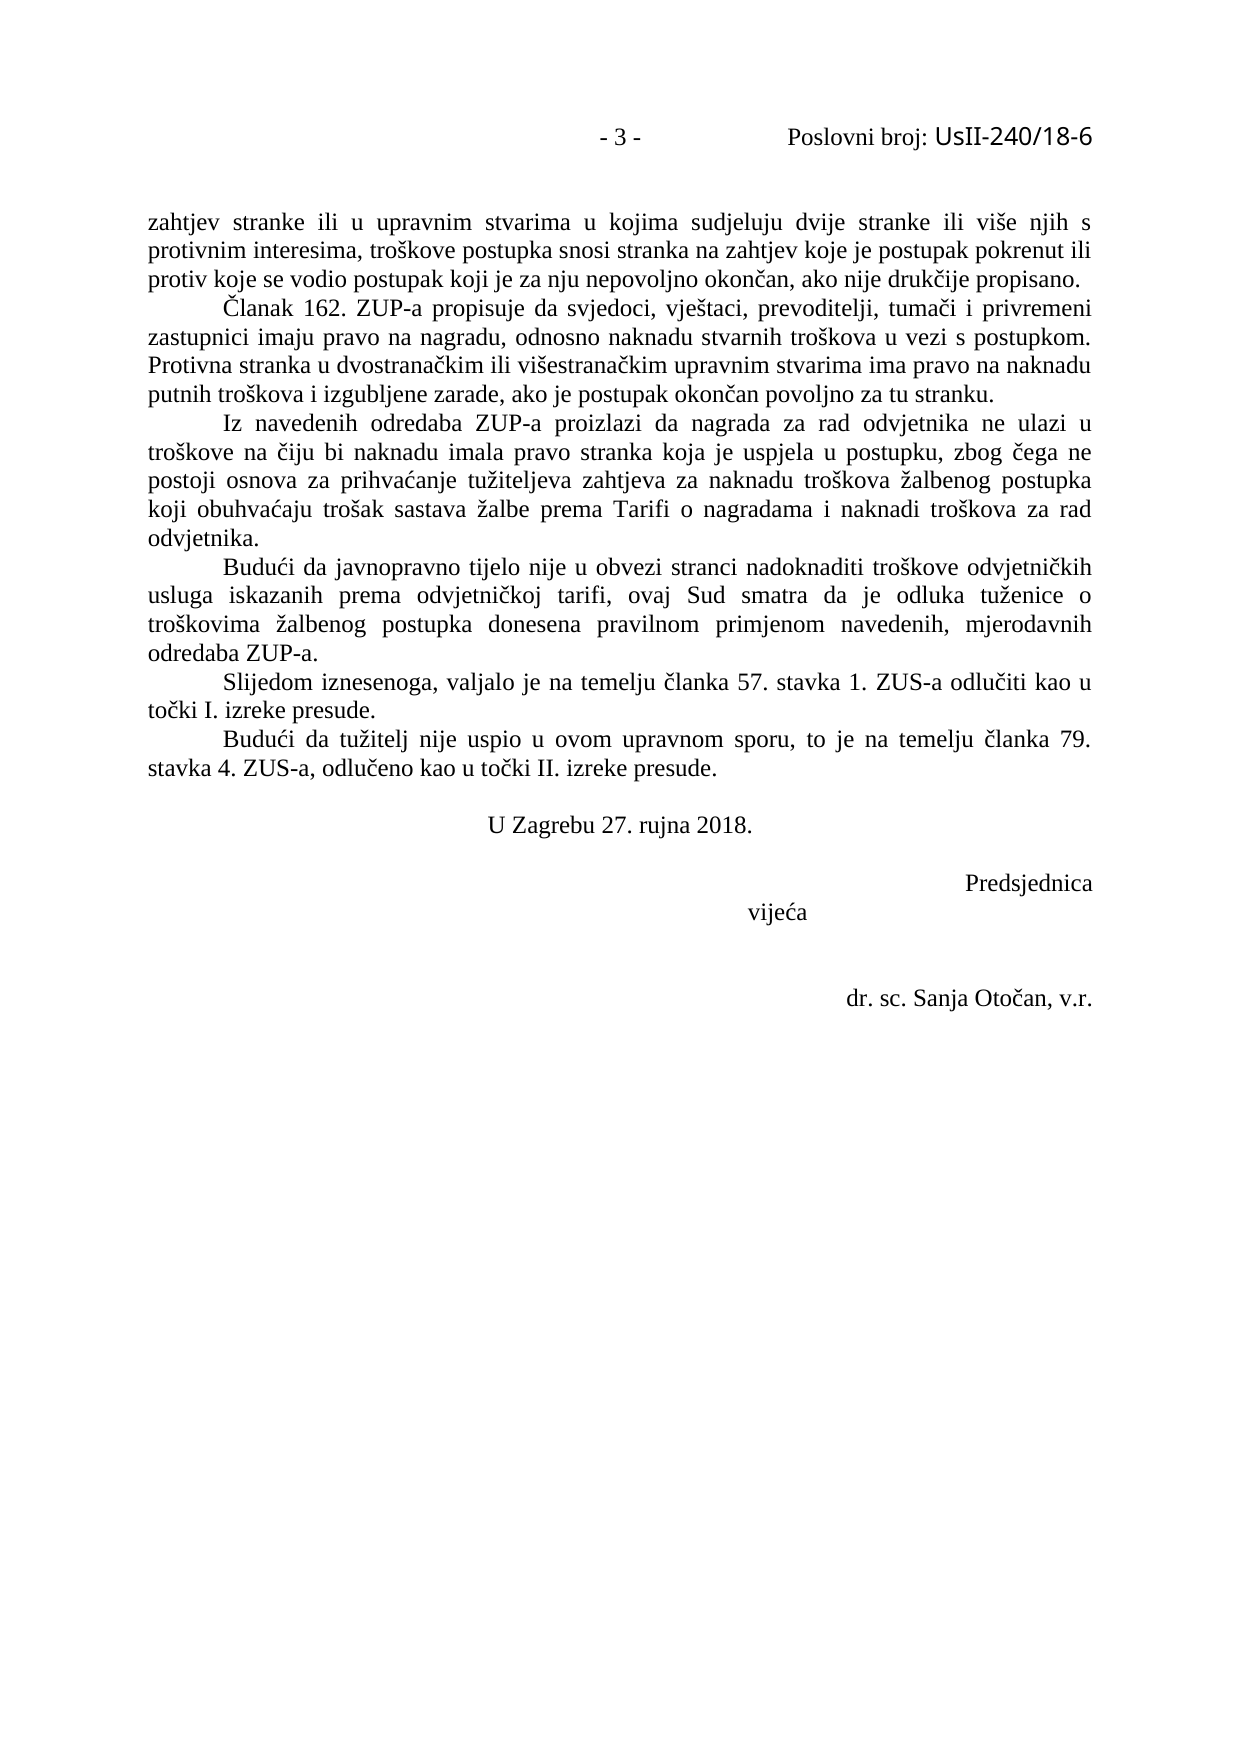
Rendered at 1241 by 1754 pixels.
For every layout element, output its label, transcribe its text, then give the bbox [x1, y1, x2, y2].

text Predsjednica vijeća [748, 868, 1092, 983]
text Budući da tužitelj nije uspio u ovom upravnom sporu, to je na temelju članka 79. stavka 4. ZUS-a, odlučeno kao u točki II. izreke presude. [148, 724, 1092, 782]
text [148, 207, 1092, 293]
text U Zagrebu 27. rujna 2018. [148, 811, 1092, 839]
text Iz navedenih odredaba ZUP-a proizlazi da nagrada za rad odvjetnika ne ulazi u troškove na čiju bi naknadu imala pravo stranka koja je uspjela u postupku, zbog čega ne postoji osnova za prihvaćanje tužiteljeva zahtjeva za naknadu troškova žalbenog postupka koji obuhvaćaju trošak sastava žalbe prema Tarifi o nagradama i naknadi troškova za rad odvjetnika. [148, 408, 1092, 552]
text Članak 162. ZUP-a propisuje da svjedoci, vještaci, prevoditelji, tumači i privremeni zastupnici imaju pravo na nagradu, odnosno naknadu stvarnih troškova u vezi s postupkom. Protivna stranka u dvostranačkim ili višestranačkim upravnim stvarima ima pravo na naknadu putnih troškova i izgubljene zarade, ako je postupak okončan povoljno za tu stranku. [148, 293, 1092, 408]
text dr. sc. Sanja Otočan, v.r. [148, 983, 1092, 1012]
text Budući da javnopravno tijelo nije u obvezi stranci nadoknaditi troškove odvjetničkih usluga iskazanih prema odvjetničkoj tarifi, ovaj Sud smatra da je odluka tuženice o troškovima žalbenog postupka donesena pravilnom primjenom navedenih, mjerodavnih odredaba ZUP-a. [148, 552, 1092, 667]
text Slijedom iznesenoga, valjalo je na temelju članka 57. stavka 1. ZUS-a odlučiti kao u točki I. izreke presude. [148, 667, 1092, 724]
